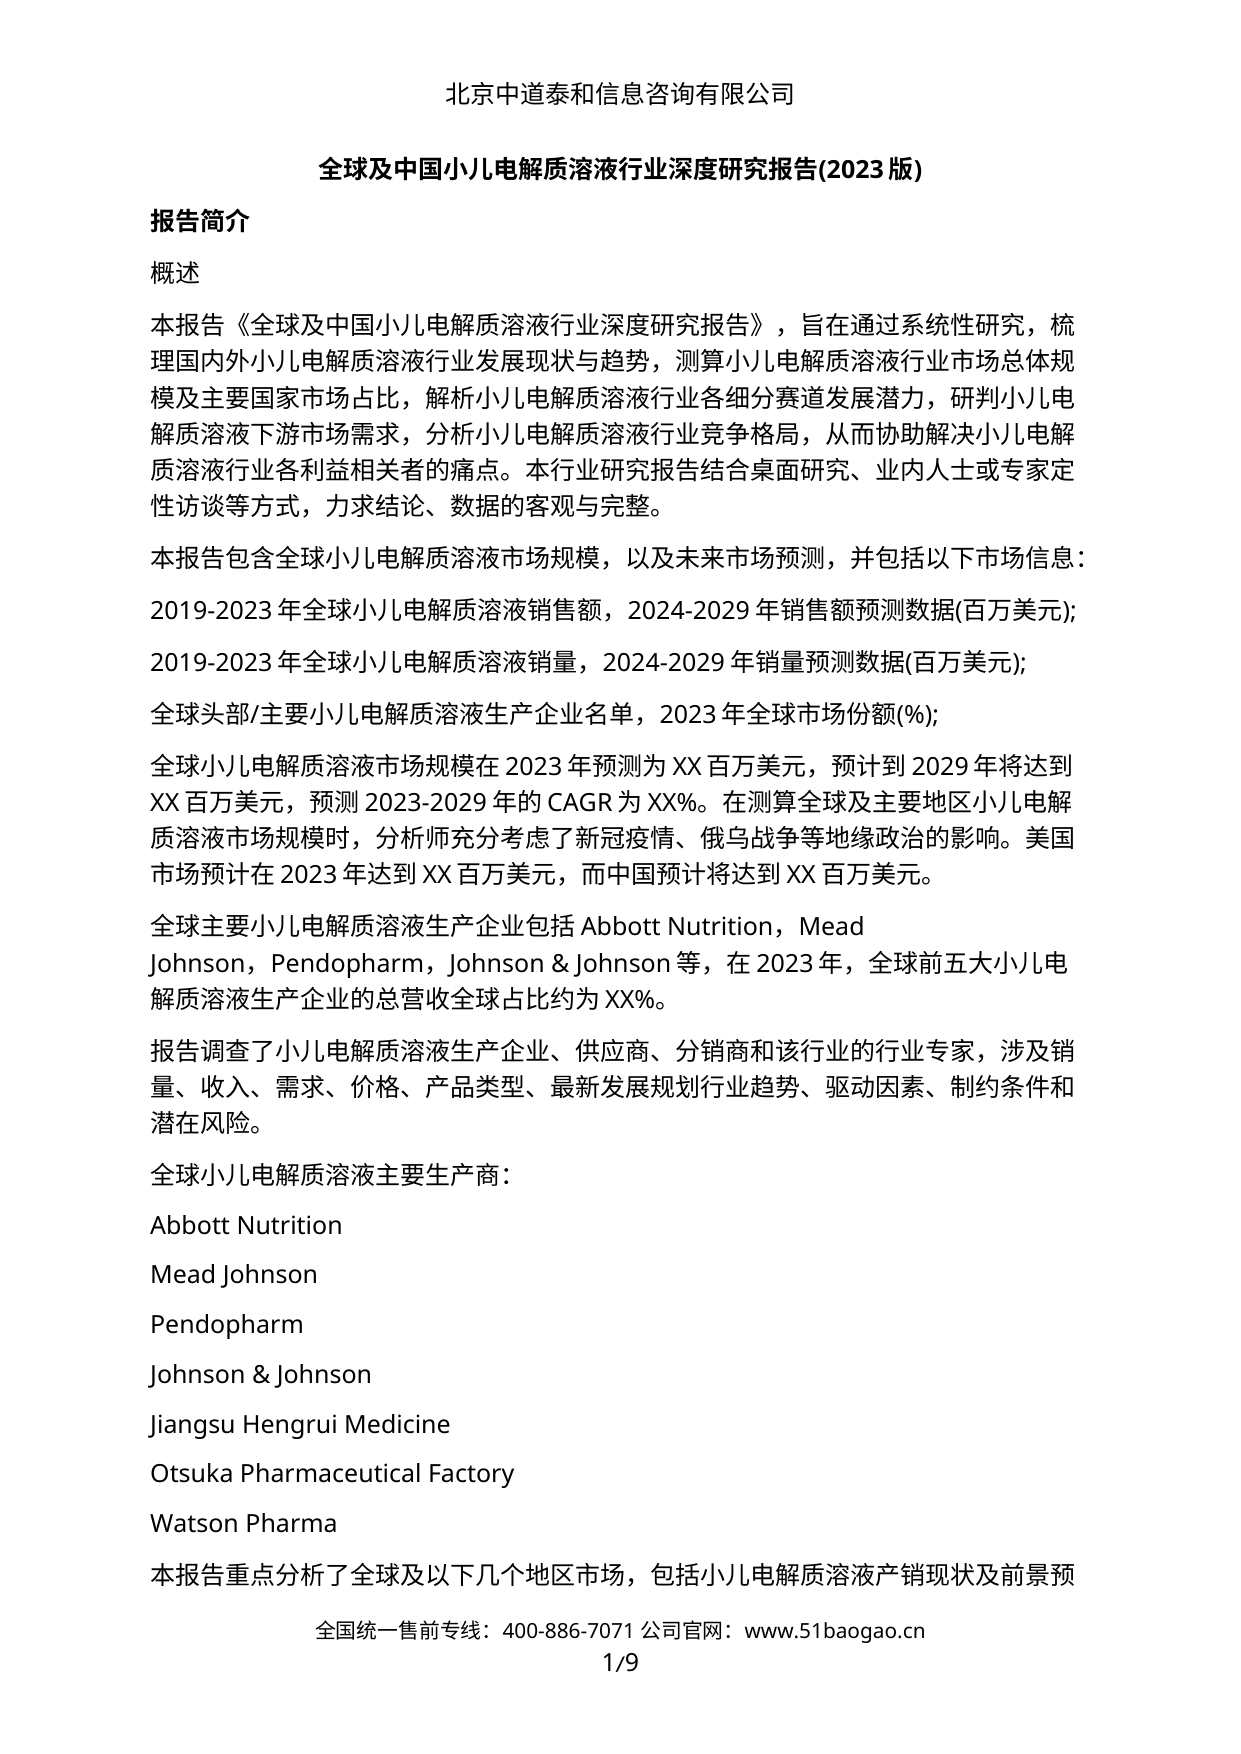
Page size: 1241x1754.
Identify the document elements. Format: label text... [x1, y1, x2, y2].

text Abbott Nutrition [150, 1207, 1090, 1242]
text 概述 [150, 254, 1090, 290]
text Pendopharm [150, 1307, 1090, 1341]
text 全球主要小儿电解质溶液生产企业包括 Abbott Nutrition，Mead Johnson，Pendopharm，Johnson & Johnson等，在2023年，全球前五大小儿电解质溶液生产企业的总营收全球占比约为XX%。 [150, 907, 1090, 1016]
text 报告简介 [150, 202, 1090, 238]
text 全球小儿电解质溶液主要生产商： [150, 1156, 1090, 1192]
text Jiangsu Hengrui Medicine [150, 1406, 1090, 1440]
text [150, 1555, 1090, 1592]
text 2019-2023年全球小儿电解质溶液销售额，2024-2029年销售额预测数据(百万美元); [150, 591, 1090, 627]
text Johnson & Johnson [150, 1357, 1090, 1391]
text Mead Johnson [150, 1257, 1090, 1291]
text 本报告《全球及中国小儿电解质溶液行业深度研究报告》，旨在通过系统性研究，梳理国内外小儿电解质溶液行业发展现状与趋势，测算小儿电解质溶液行业市场总体规模及主要国家市场占比，解析小儿电解质溶液行业各细分赛道发展潜力，研判小儿电解质溶液下游市场需求，分析小儿电解质溶液行业竞争格局，从而协助解决小儿电解质溶液行业各利益相关者的痛点。本行业研究报告结合桌面研究、业内人士或专家定性访谈等方式，力求结论、数据的客观与完整。 [150, 306, 1090, 523]
text 2019-2023年全球小儿电解质溶液销量，2024-2029年销量预测数据(百万美元); [150, 642, 1090, 679]
text 全球头部/主要小儿电解质溶液生产企业名单，2023年全球市场份额(%); [150, 694, 1090, 731]
text 全球小儿电解质溶液市场规模在2023年预测为XX百万美元，预计到2029年将达到XX百万美元，预测2023-2029年的CAGR为XX%。在测算全球及主要地区小儿电解质溶液市场规模时，分析师充分考虑了新冠疫情、俄乌战争等地缘政治的影响。美国市场预计在2023年达到XX百万美元，而中国预计将达到XX百万美元。 [150, 746, 1090, 891]
text 报告调查了小儿电解质溶液生产企业、供应商、分销商和该行业的行业专家，涉及销量、收入、需求、价格、产品类型、最新发展规划行业趋势、驱动因素、制约条件和潜在风险。 [150, 1031, 1090, 1140]
text 全球及中国小儿电解质溶液行业深度研究报告(2023版) [150, 150, 1090, 186]
text 本报告包含全球小儿电解质溶液市场规模，以及未来市场预测，并包括以下市场信息： [150, 539, 1090, 575]
text Watson Pharma [150, 1506, 1090, 1540]
text Otsuka Pharmaceutical Factory [150, 1456, 1090, 1490]
